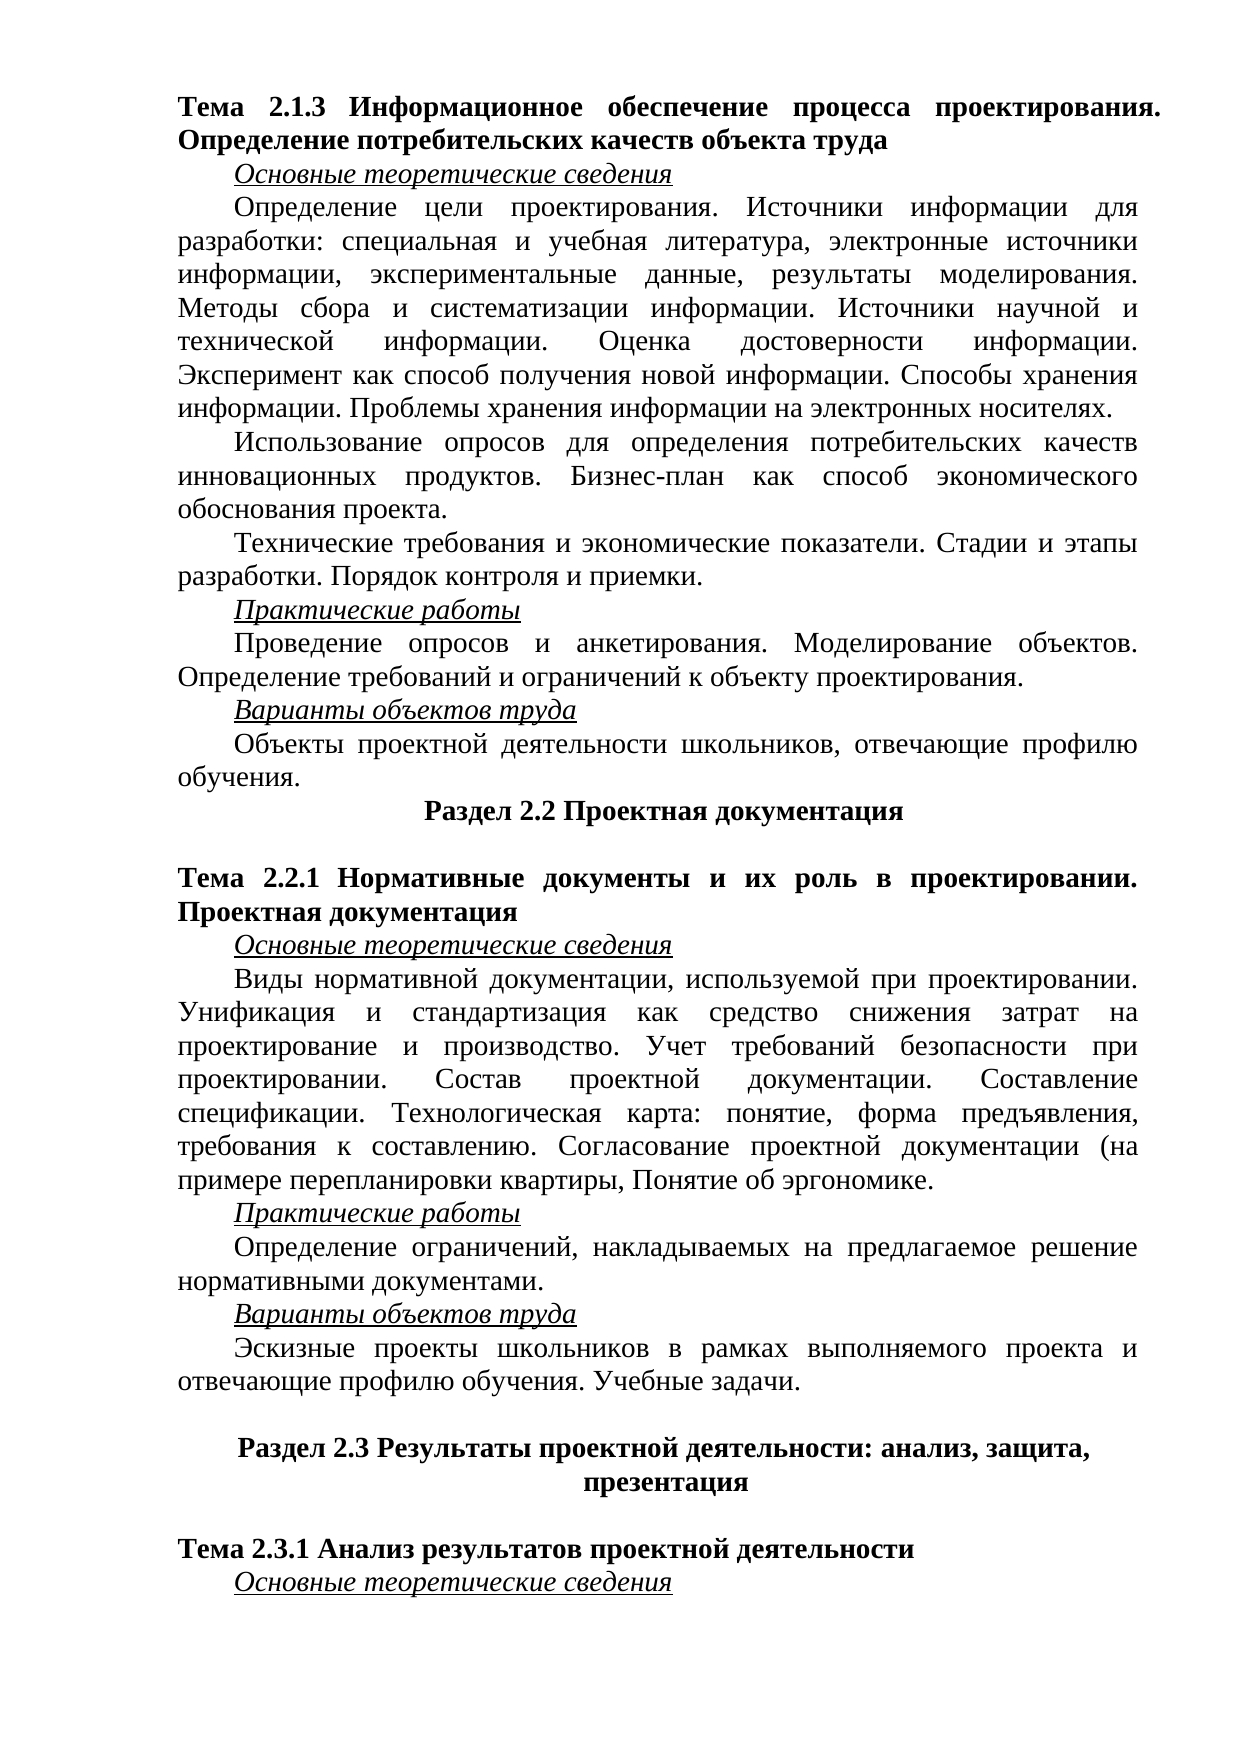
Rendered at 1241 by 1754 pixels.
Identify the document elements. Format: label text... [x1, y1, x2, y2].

text Основные теоретические сведения [177, 1564, 1139, 1598]
text Тема 2.1.3 Информационное обеспечение процесса проектирования. Определение потребительских качеств объекта труда [177, 89, 1162, 156]
text Использование опросов для определения потребительских качеств инновационных продуктов. Бизнес-план как способ экономического обоснования проекта. [177, 424, 1139, 525]
text Объекты проектной деятельности школьников, отвечающие профилю обучения. [177, 726, 1139, 793]
text Определение ограничений, накладываемых на предлагаемое решение нормативными документами. [177, 1229, 1139, 1296]
text Раздел 2.3 Результаты проектной деятельности: анализ, защита, презентация [177, 1430, 1151, 1497]
text Определение цели проектирования. Источники информации для разработки: специальная и учебная литература, электронные источники информации, экспериментальные данные, результаты моделирования. Методы сбора и систематизации информации. Источники научной и технической информации. Оценка достоверности информации. Эксперимент как способ получения новой информации. Способы хранения информации. Проблемы хранения информации на электронных носителях. [177, 189, 1139, 424]
text Проведение опросов и анкетирования. Моделирование объектов. Определение требований и ограничений к объекту проектирования. [177, 625, 1139, 692]
text Практические работы [177, 1196, 1139, 1229]
text Практические работы [177, 592, 1139, 625]
text Технические требования и экономические показатели. Стадии и этапы разработки. Порядок контроля и приемки. [177, 525, 1139, 592]
text Варианты объектов труда [177, 692, 1139, 726]
text Основные теоретические сведения [177, 156, 1139, 189]
text Раздел 2.2 Проектная документация [177, 793, 1151, 827]
text Эскизные проекты школьников в рамках выполняемого проекта и отвечающие профилю обучения. Учебные задачи. [177, 1330, 1139, 1397]
text Варианты объектов труда [177, 1296, 1139, 1330]
text Основные теоретические сведения [177, 927, 1139, 961]
text Тема 2.2.1 Нормативные документы и их роль в проектировании. Проектная документация [177, 860, 1139, 927]
text Виды нормативной документации, используемой при проектировании. Унификация и стандартизация как средство снижения затрат на проектирование и производство. Учет требований безопасности при проектировании. Состав проектной документации. Составление спецификации. Технологическая карта: понятие, форма предъявления, требования к составлению. Согласование проектной документации (на примере перепланировки квартиры, Понятие об эргономике. [177, 961, 1139, 1196]
text Тема 2.3.1 Анализ результатов проектной деятельности [177, 1531, 1139, 1564]
